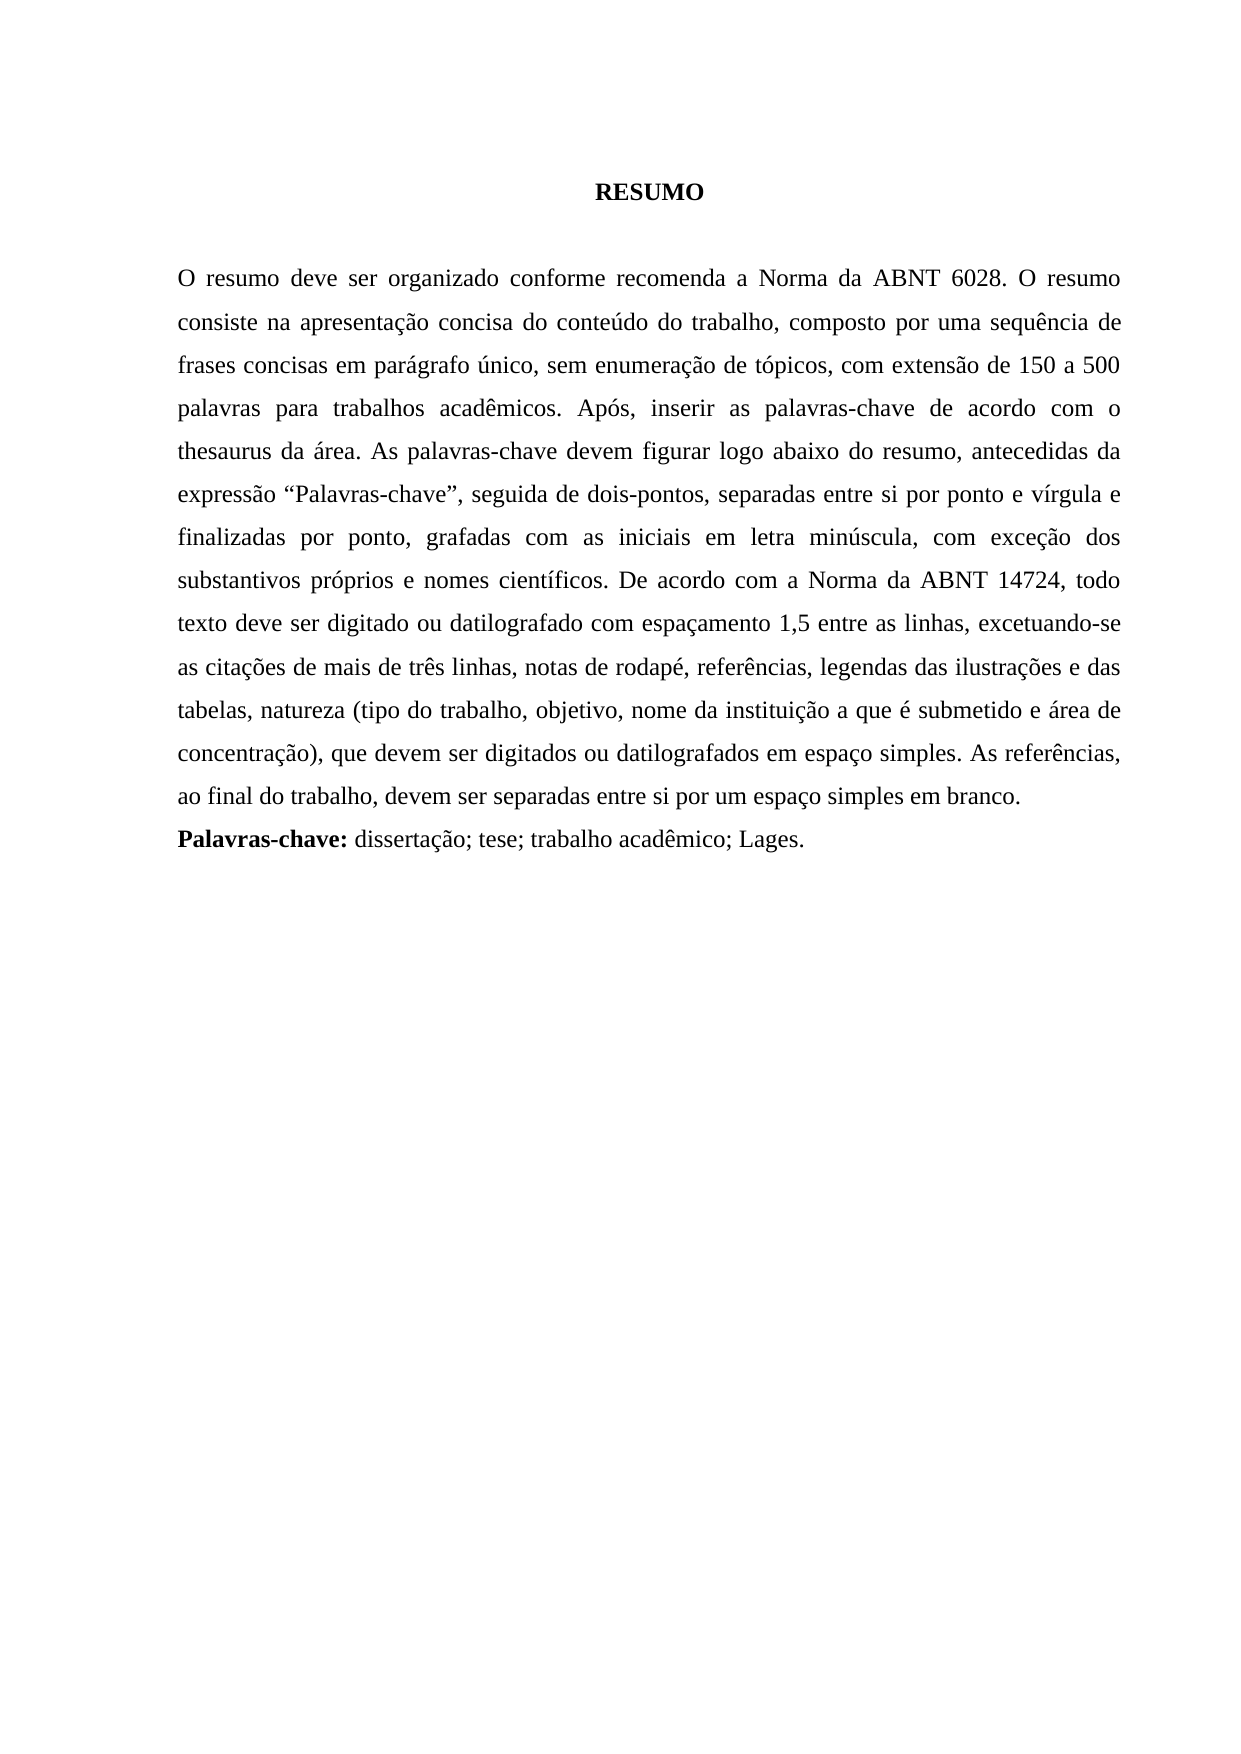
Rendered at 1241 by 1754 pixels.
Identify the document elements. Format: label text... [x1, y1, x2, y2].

text Palavras-chave: dissertação; tese; trabalho acadêmico; Lages. [177, 824, 1122, 853]
text O resumo deve ser organizado conforme recomenda a Norma da ABNT 6028. O resumo consiste na apresentação concisa do conteúdo do trabalho, composto por uma sequência de frases concisas em parágrafo único, sem enumeração de tópicos, com extensão de 150 a 500 palavras para trabalhos acadêmicos. Após, inserir as palavras-chave de acordo com o thesaurus da área. As palavras-chave devem figurar logo abaixo do resumo, antecedidas da expressão “Palavras-chave”, seguida de dois-pontos, separadas entre si por ponto e vírgula e finalizadas por ponto, grafadas com as iniciais em letra minúscula, com exceção dos substantivos próprios e nomes científicos. De acordo com a Norma da ABNT 14724, todo texto deve ser digitado ou datilografado com espaçamento 1,5 entre as linhas, excetuando-se as citações de mais de três linhas, notas de rodapé, referências, legendas das ilustrações e das tabelas, natureza (tipo do trabalho, objetivo, nome da instituição a que é submetido e área de concentração), que devem ser digitados ou datilografados em espaço simples. As referências, ao final do trabalho, devem ser separadas entre si por um espaço simples em branco. [177, 263, 1122, 810]
text RESUMO [177, 177, 1122, 206]
